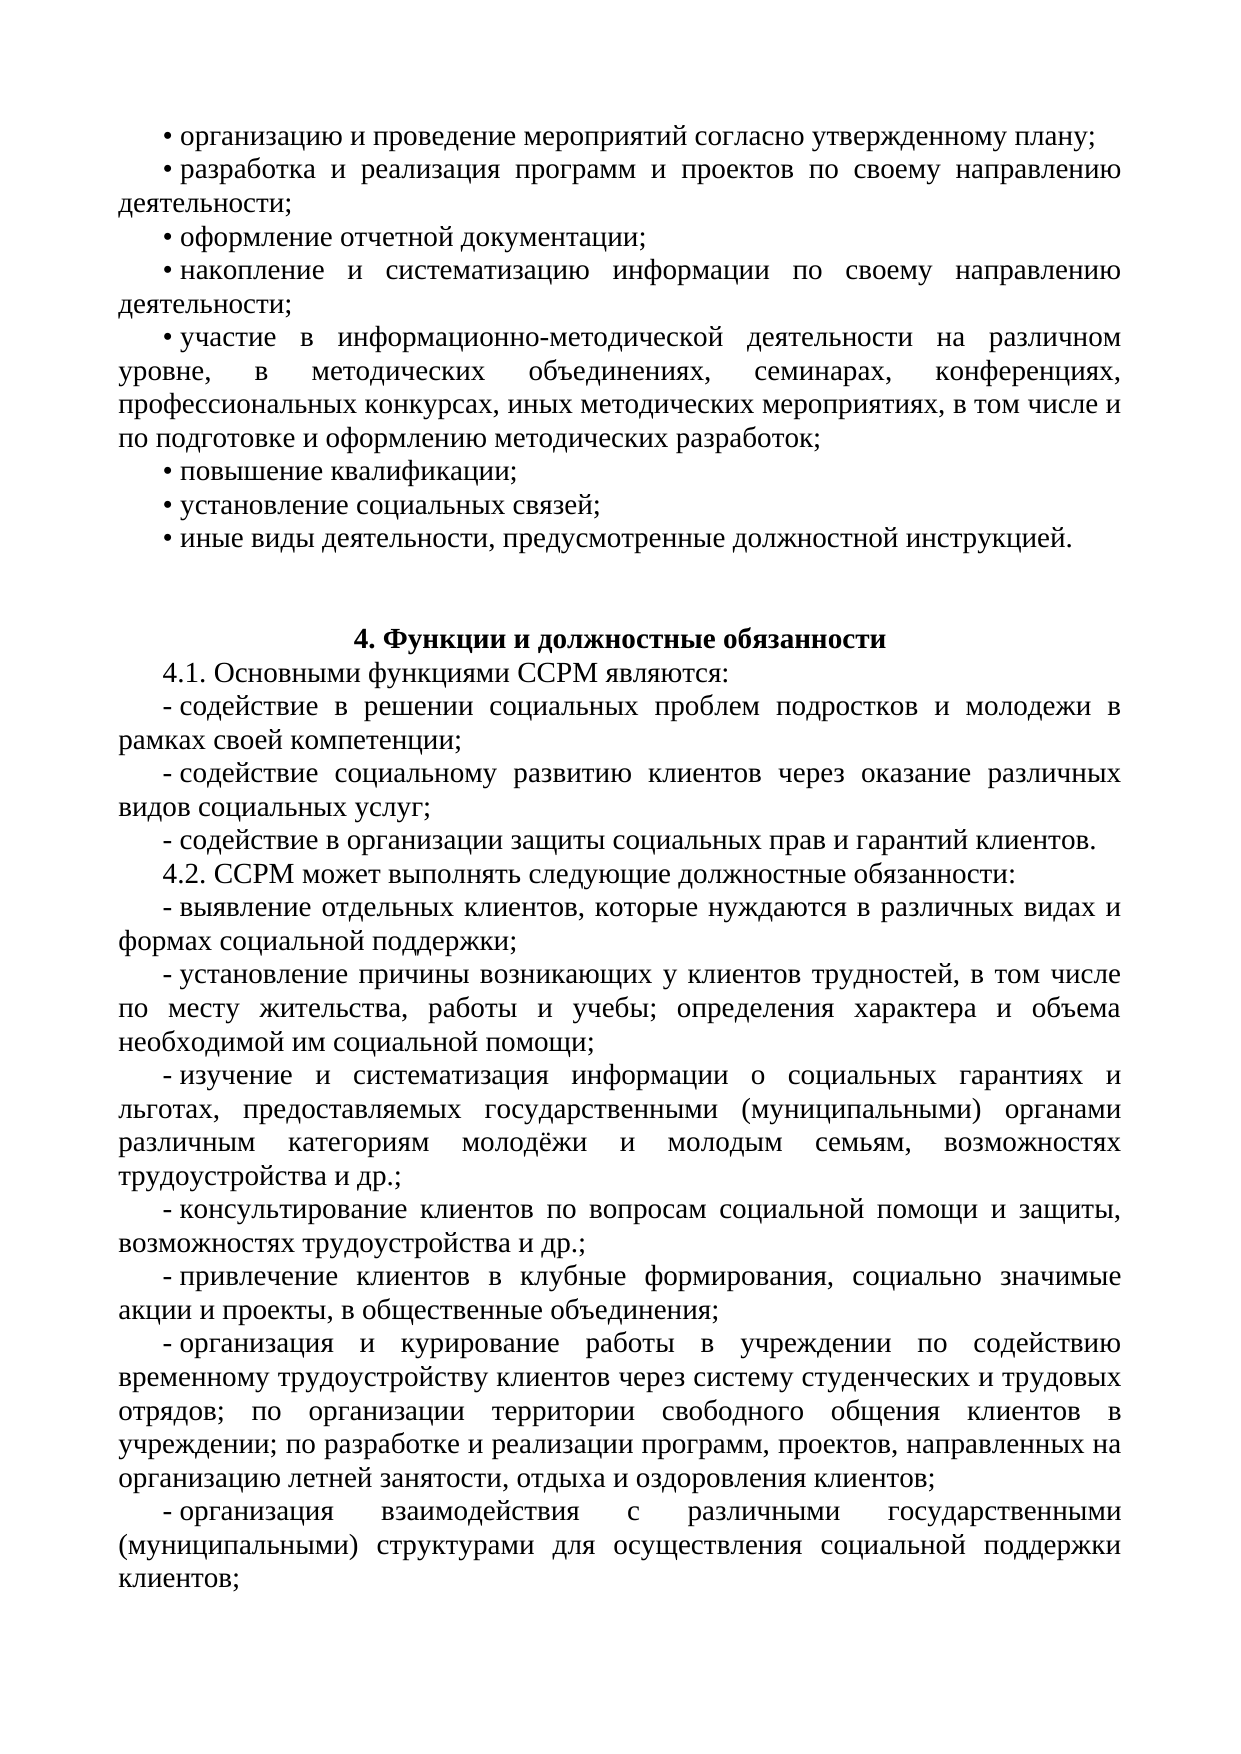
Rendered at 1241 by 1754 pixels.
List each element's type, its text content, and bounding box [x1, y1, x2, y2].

text • оформление отчетной документации; [118, 219, 1122, 252]
text • разработка и реализация программ и проектов по своему направлению деятельности; [118, 152, 1122, 219]
text 4.1. Основными функциями ССРМ являются: [118, 655, 1122, 688]
text - содействие социальному развитию клиентов через оказание различных видов социальных услуг; [118, 755, 1122, 822]
text - установление причины возникающих у клиентов трудностей, в том числе по месту жительства, работы и учебы; определения характера и объема необходимой им социальной помощи; [118, 957, 1122, 1057]
text • накопление и систематизацию информации по своему направлению деятельности; [118, 252, 1122, 319]
text • организацию и проведение мероприятий согласно утвержденному плану; [118, 118, 1122, 152]
text • установление социальных связей; [118, 487, 1122, 521]
text 4.2. ССРМ может выполнять следующие должностные обязанности: [118, 856, 1122, 889]
text - выявление отдельных клиентов, которые нуждаются в различных видах и формах социальной поддержки; [118, 889, 1122, 957]
text - организация взаимодействия с различными государственными (муниципальными) структурами для осуществления социальной поддержки клиентов; [118, 1493, 1122, 1594]
text - изучение и систематизация информации о социальных гарантиях и льготах, предоставляемых государственными (муниципальными) органами различным категориям молодёжи и молодым семьям, возможностях трудоустройства и др.; [118, 1057, 1122, 1191]
text • участие в информационно-методической деятельности на различном уровне, в методических объединениях, семинарах, конференциях, профессиональных конкурсах, иных методических мероприятиях, в том числе и по подготовке и оформлению методических разработок; [118, 319, 1122, 453]
text • иные виды деятельности, предусмотренные должностной инструкцией. [118, 521, 1122, 554]
text 4. Функции и должностные обязанности [118, 621, 1122, 655]
text - содействие в решении социальных проблем подростков и молодежи в рамках своей компетенции; [118, 688, 1122, 755]
text • повышение квалификации; [118, 453, 1122, 487]
text - организация и курирование работы в учреждении по содействию временному трудоустройству клиентов через систему студенческих и трудовых отрядов; по организации территории свободного общения клиентов в учреждении; по разработке и реализации программ, проектов, направленных на организацию летней занятости, отдыха и оздоровления клиентов; [118, 1326, 1122, 1493]
text - содействие в организации защиты социальных прав и гарантий клиентов. [118, 822, 1122, 856]
text - консультирование клиентов по вопросам социальной помощи и защиты, возможностях трудоустройства и др.; [118, 1191, 1122, 1258]
text - привлечение клиентов в клубные формирования, социально значимые акции и проекты, в общественные объединения; [118, 1258, 1122, 1326]
